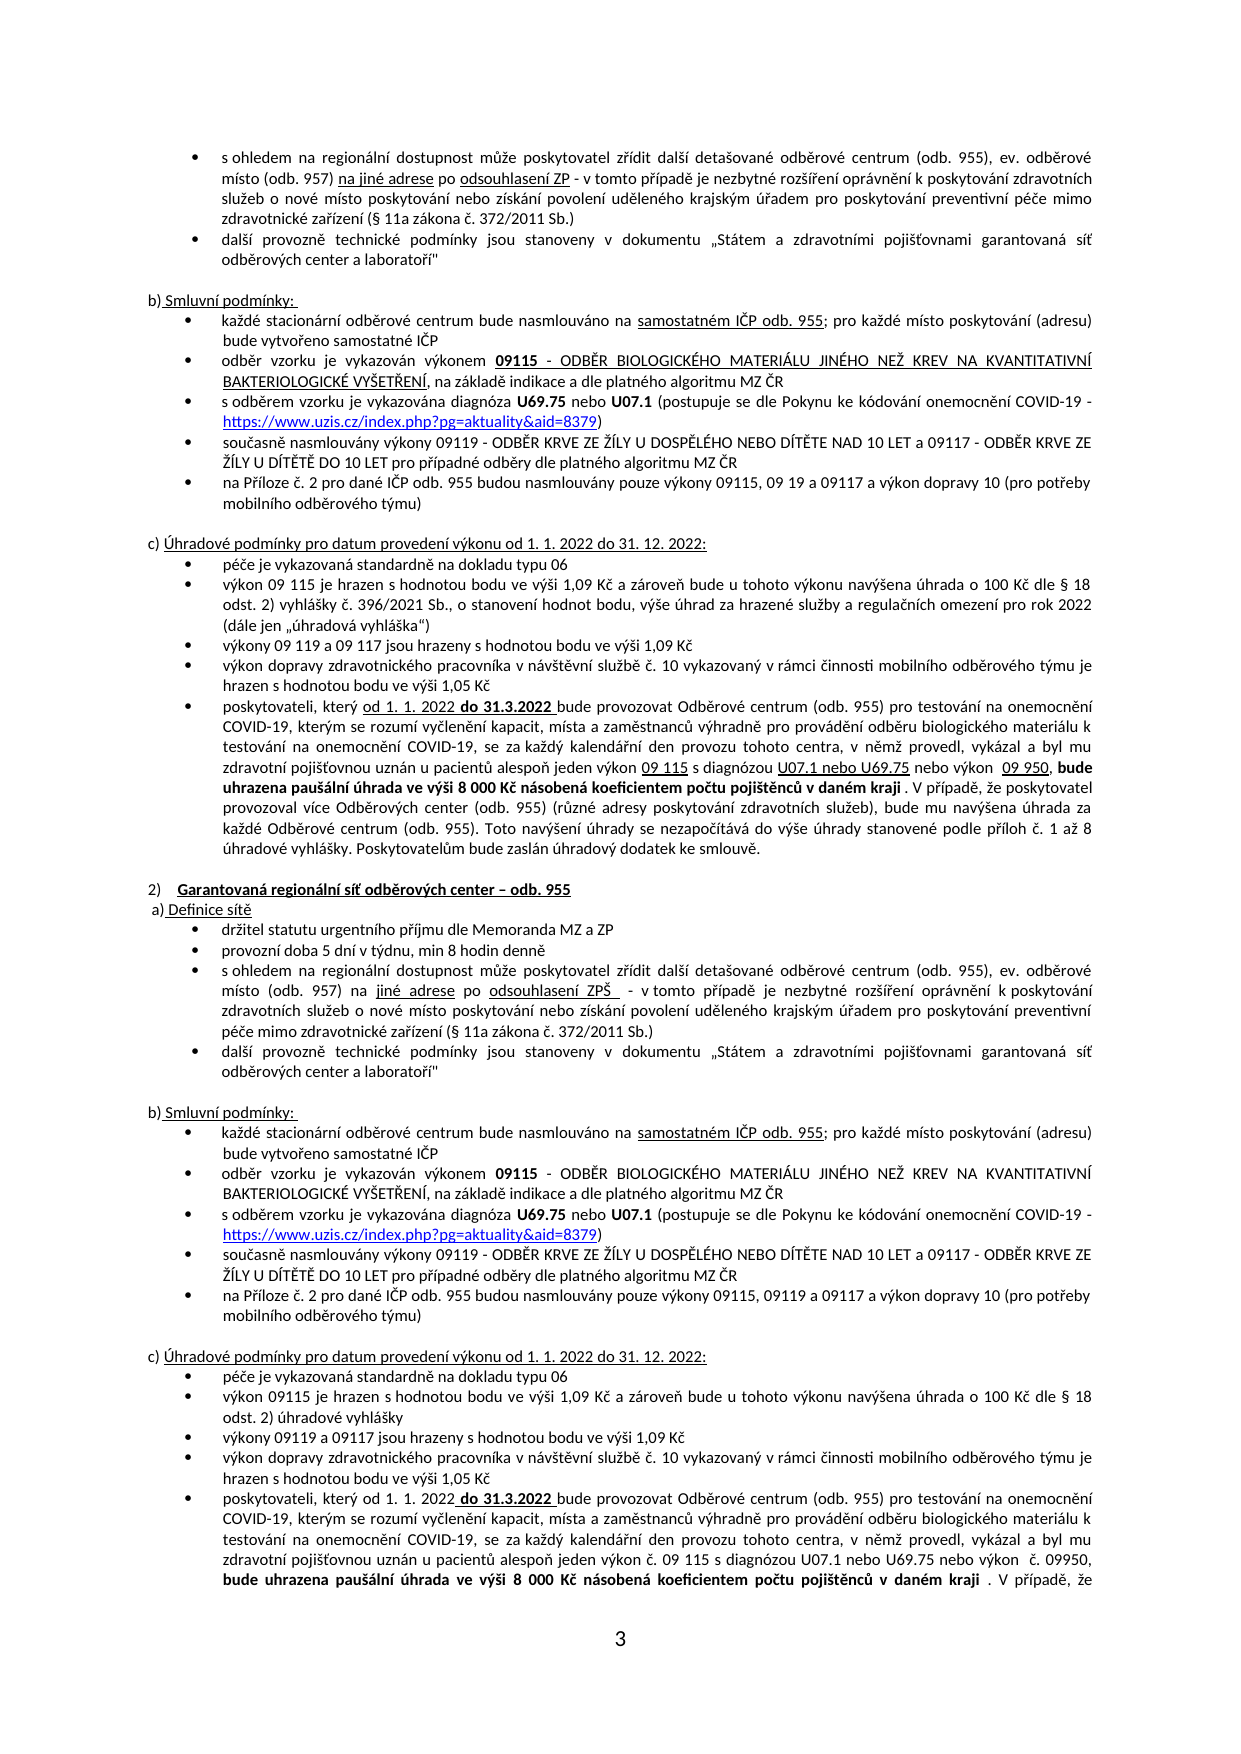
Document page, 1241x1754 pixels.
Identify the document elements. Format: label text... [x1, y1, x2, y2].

list poskytovateli, který od 1. 1. 2022 do 31.3.2022 bude provozovat Odběrové centrum (odb. 955) pro testování na onemocnění COVID-19, kterým se rozumí vyčlenění kapacit, místa a zaměstnanců výhradně pro provádění odběru biologického materiálu k testování na onemocnění COVID-19, se za každý kalendářní den provozu tohoto centra, v němž provedl, vykázal a byl mu zdravotní pojišťovnou uznán u pacientů alespoň jeden výkon 09 115 s diagnózou U07.1 nebo U69.75 nebo výkon 09 950, bude uhrazena paušální úhrada ve výši 8 000 Kč násobená koeficientem počtu pojištěnců v daném kraji . V případě, že poskytovatel provozoval více Odběrových center (odb. 955) (různé adresy poskytování zdravotních služeb), bude mu navýšena úhrada za každé Odběrové centrum (odb. 955). Toto navýšení úhrady se nezapočítává do výše úhrady stanovené podle příloh č. 1 až 8 úhradové vyhlášky. Poskytovatelům bude zaslán úhradový dodatek ke smlouvě. [185, 696, 1093, 858]
list každé stacionární odběrové centrum bude nasmlouváno na samostatném IČP odb. 955; pro každé místo poskytování (adresu) bude vytvořeno samostatné IČP [185, 310, 1093, 351]
list c) Úhradové podmínky pro datum provedení výkonu od 1. 1. 2022 do 31. 12. 2022: [148, 533, 1093, 554]
list péče je vykazovaná standardně na dokladu typu 06 [185, 554, 1093, 574]
list další provozně technické podmínky jsou stanoveny v dokumentu „Státem a zdravotními pojišťovnami garantovaná síť odběrových center a laboratoří" [192, 229, 1093, 269]
list současně nasmlouvány výkony 09119 - ODBĚR KRVE ZE ŽÍLY U DOSPĚLÉHO NEBO DÍTĚTE NAD 10 LET a 09117 - ODBĚR KRVE ZE ŽÍLY U DÍTĚTĚ DO 10 LET pro případné odběry dle platného algoritmu MZ ČR [185, 432, 1093, 473]
text b) Smluvní podmínky: [148, 290, 1093, 310]
list s odběrem vzorku je vykazována diagnóza U69.75 nebo U07.1 (postupuje se dle Pokynu ke kódování onemocnění COVID-19 - https://www.uzis.cz/index.php?pg=aktuality&aid=8379) [185, 391, 1093, 432]
list každé stacionární odběrové centrum bude nasmlouváno na samostatném IČP odb. 955; pro každé místo poskytování (adresu) bude vytvořeno samostatné IČP [185, 1123, 1093, 1163]
list s odběrem vzorku je vykazována diagnóza U69.75 nebo U07.1 (postupuje se dle Pokynu ke kódování onemocnění COVID-19 - https://www.uzis.cz/index.php?pg=aktuality&aid=8379) [185, 1204, 1093, 1244]
list na Příloze č. 2 pro dané IČP odb. 955 budou nasmlouvány pouze výkony 09115, 09119 a 09117 a výkon dopravy 10 (pro potřeby mobilního odběrového týmu) [185, 1285, 1093, 1326]
list výkony 09119 a 09117 jsou hrazeny s hodnotou bodu ve výši 1,09 Kč [185, 1427, 1093, 1448]
list další provozně technické podmínky jsou stanoveny v dokumentu „Státem a zdravotními pojišťovnami garantovaná síť odběrových center a laboratoří" [192, 1041, 1093, 1082]
list odběr vzorku je vykazován výkonem 09115 - ODBĚR BIOLOGICKÉHO MATERIÁLU JINÉHO NEŽ KREV NA KVANTITATIVNÍ BAKTERIOLOGICKÉ VYŠETŘENÍ, na základě indikace a dle platného algoritmu MZ ČR [185, 1163, 1093, 1204]
list s ohledem na regionální dostupnost může poskytovatel zřídit další detašované odběrové centrum (odb. 955), ev. odběrové místo (odb. 957) na jiné adrese po odsouhlasení ZPŠ - v tomto případě je nezbytné rozšíření oprávnění k poskytování zdravotních služeb o nové místo poskytování nebo získání povolení uděleného krajským úřadem pro poskytování preventivní péče mimo zdravotnické zařízení (§ 11a zákona č. 372/2011 Sb.) [192, 960, 1093, 1041]
list Garantovaná regionální síť odběrových center – odb. 955 [148, 879, 1093, 899]
list výkon 09 115 je hrazen s hodnotou bodu ve výši 1,09 Kč a zároveň bude u tohoto výkonu navýšena úhrada o 100 Kč dle § 18 odst. 2) vyhlášky č. 396/2021 Sb., o stanovení hodnot bodu, výše úhrad za hrazené služby a regulačních omezení pro rok 2022 (dále jen „úhradová vyhláška“) [185, 574, 1093, 635]
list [185, 1488, 1093, 1590]
list provozní doba 5 dní v týdnu, min 8 hodin denně [192, 940, 1093, 960]
list a) Definice sítě [148, 899, 1093, 919]
list držitel statutu urgentního příjmu dle Memoranda MZ a ZP [192, 919, 1093, 940]
list výkon 09115 je hrazen s hodnotou bodu ve výši 1,09 Kč a zároveň bude u tohoto výkonu navýšena úhrada o 100 Kč dle § 18 odst. 2) úhradové vyhlášky [185, 1387, 1093, 1427]
list s ohledem na regionální dostupnost může poskytovatel zřídit další detašované odběrové centrum (odb. 955), ev. odběrové místo (odb. 957) na jiné adrese po odsouhlasení ZP - v tomto případě je nezbytné rozšíření oprávnění k poskytování zdravotních služeb o nové místo poskytování nebo získání povolení uděleného krajským úřadem pro poskytování preventivní péče mimo zdravotnické zařízení (§ 11a zákona č. 372/2011 Sb.) [192, 148, 1093, 229]
list na Příloze č. 2 pro dané IČP odb. 955 budou nasmlouvány pouze výkony 09115, 09 19 a 09117 a výkon dopravy 10 (pro potřeby mobilního odběrového týmu) [185, 473, 1093, 513]
list současně nasmlouvány výkony 09119 - ODBĚR KRVE ZE ŽÍLY U DOSPĚLÉHO NEBO DÍTĚTE NAD 10 LET a 09117 - ODBĚR KRVE ZE ŽÍLY U DÍTĚTĚ DO 10 LET pro případné odběry dle platného algoritmu MZ ČR [185, 1244, 1093, 1285]
list odběr vzorku je vykazován výkonem 09115 - ODBĚR BIOLOGICKÉHO MATERIÁLU JINÉHO NEŽ KREV NA KVANTITATIVNÍ BAKTERIOLOGICKÉ VYŠETŘENÍ, na základě indikace a dle platného algoritmu MZ ČR [185, 351, 1093, 391]
list péče je vykazovaná standardně na dokladu typu 06 [185, 1366, 1093, 1387]
list výkony 09 119 a 09 117 jsou hrazeny s hodnotou bodu ve výši 1,09 Kč [185, 635, 1093, 655]
list výkon dopravy zdravotnického pracovníka v návštěvní službě č. 10 vykazovaný v rámci činnosti mobilního odběrového týmu je hrazen s hodnotou bodu ve výši 1,05 Kč [185, 1448, 1093, 1488]
list c) Úhradové podmínky pro datum provedení výkonu od 1. 1. 2022 do 31. 12. 2022: [148, 1346, 1093, 1366]
list výkon dopravy zdravotnického pracovníka v návštěvní službě č. 10 vykazovaný v rámci činnosti mobilního odběrového týmu je hrazen s hodnotou bodu ve výši 1,05 Kč [185, 655, 1093, 696]
text b) Smluvní podmínky: [148, 1102, 1093, 1123]
